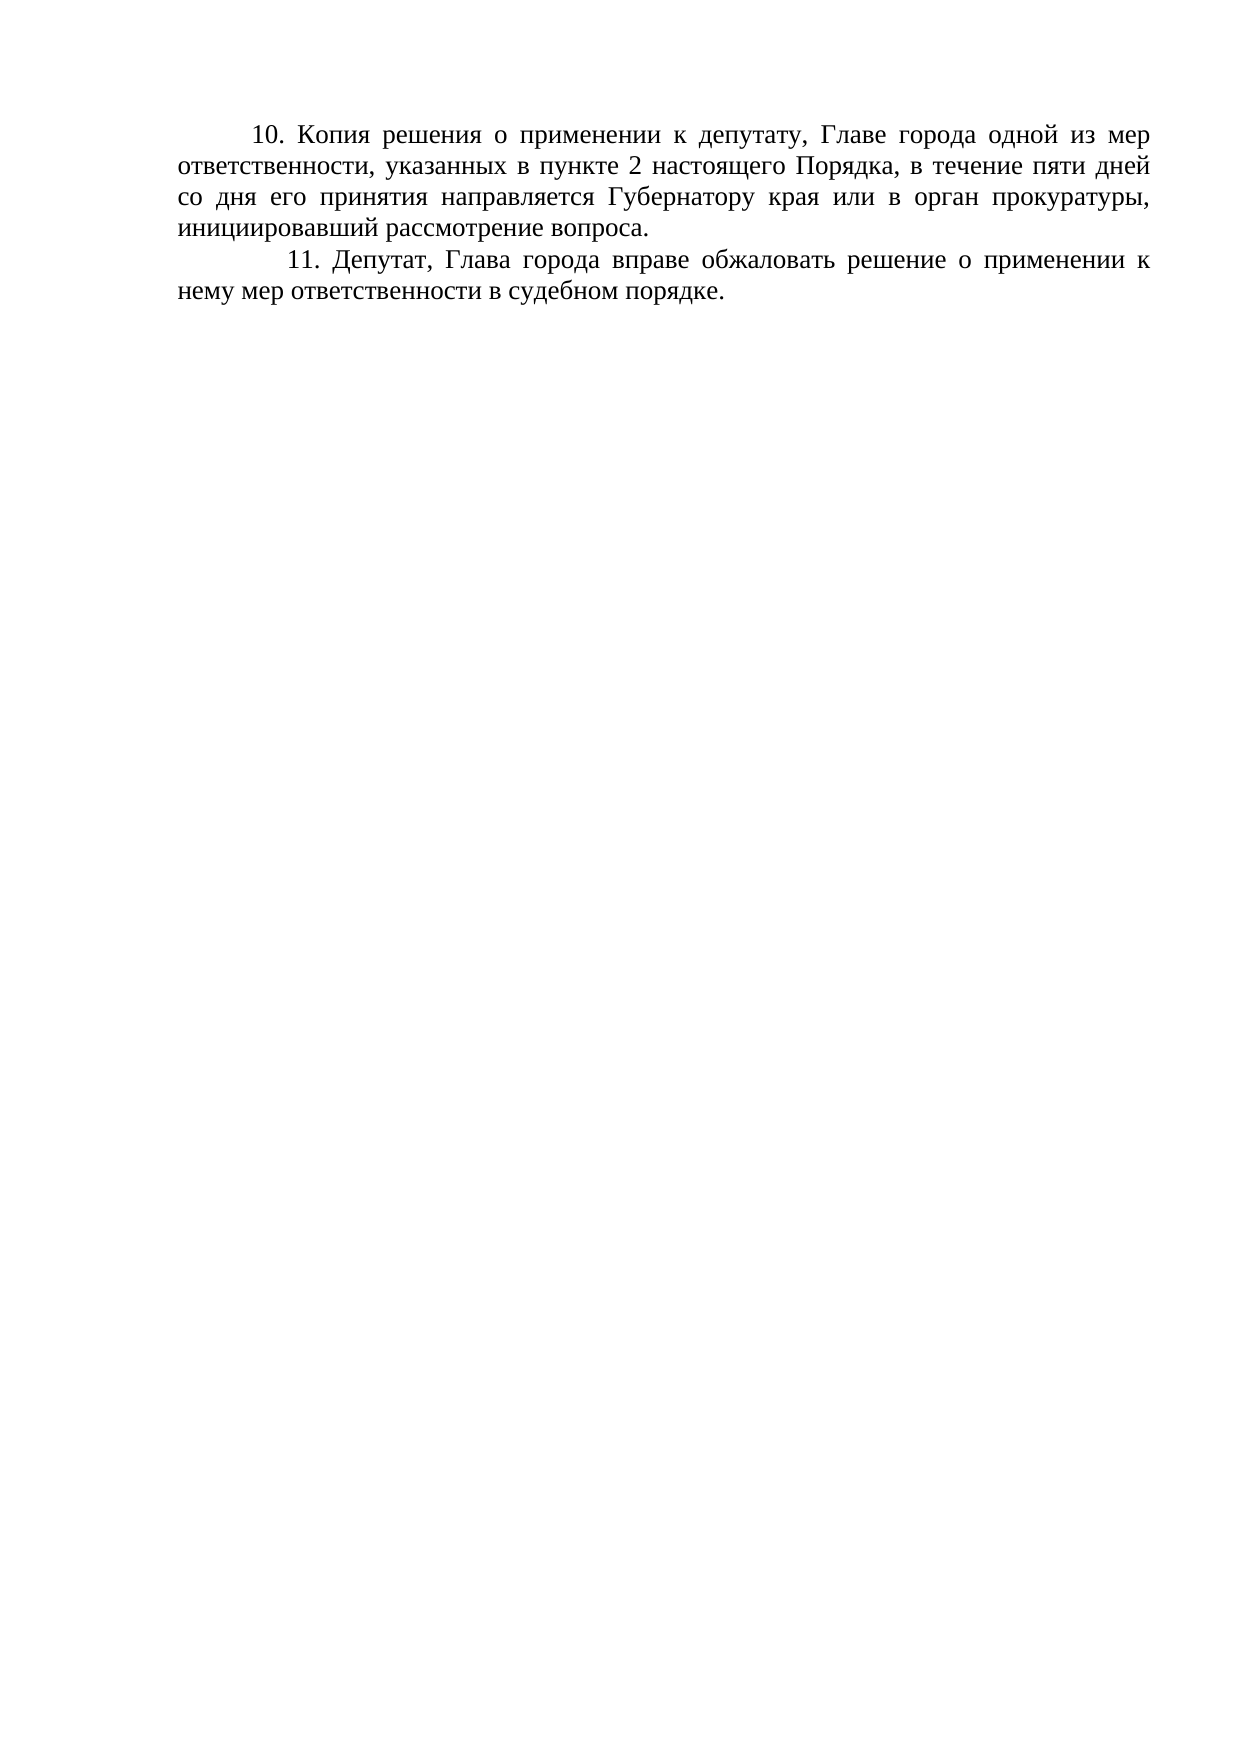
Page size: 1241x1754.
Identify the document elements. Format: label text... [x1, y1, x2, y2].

text 11. Депутат, Глава города вправе обжаловать решение о применении к нему мер ответственности в судебном порядке. [177, 243, 1152, 305]
text 10. Копия решения о применении к депутату, Главе города одной из мер ответственности, указанных в пункте 2 настоящего Порядка, в течение пяти дней со дня его принятия направляется Губернатору края или в орган прокуратуры, инициировавший рассмотрение вопроса. [177, 118, 1152, 243]
